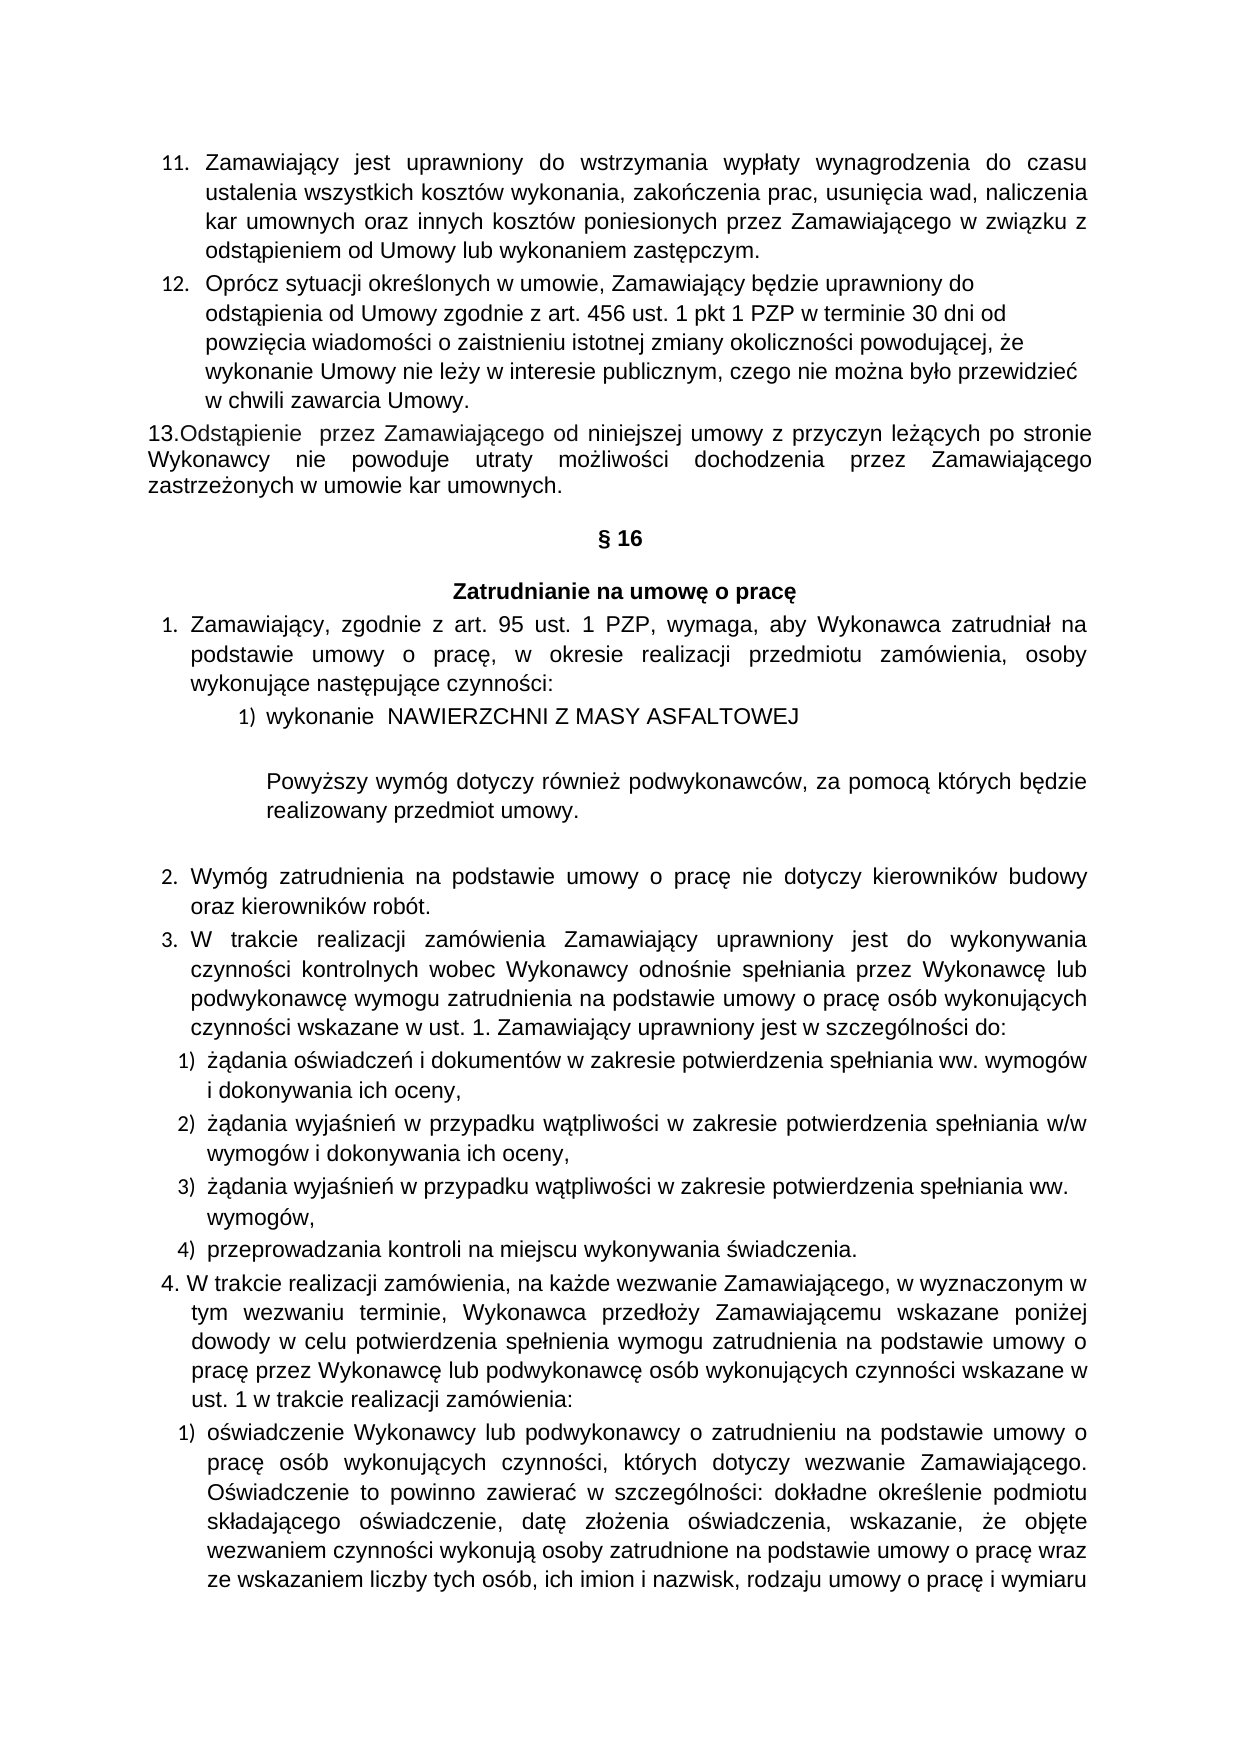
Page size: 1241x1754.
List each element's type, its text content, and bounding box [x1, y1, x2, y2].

list Wymóg zatrudnienia na podstawie umowy o pracę nie dotyczy kierowników budowy oraz kierowników robót. [161, 862, 1088, 919]
list żądania wyjaśnień w przypadku wątpliwości w zakresie potwierdzenia spełniania ww. [177, 1172, 1088, 1200]
text Powyższy wymóg dotyczy również podwykonawców, za pomocą których będzie realizowany przedmiot umowy. [266, 768, 1088, 824]
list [177, 1418, 1088, 1592]
list wykonanie NAWIERZCHNI Z MASY ASFALTOWEJ [237, 702, 1088, 730]
list żądania wyjaśnień w przypadku wątpliwości w zakresie potwierdzenia spełniania w/w wymogów i dokonywania ich oceny, [177, 1109, 1088, 1166]
text 4. W trakcie realizacji zamówienia, na każde wezwanie Zamawiającego, w wyznaczonym w tym wezwaniu terminie, Wykonawca przedłoży Zamawiającemu wskazane poniżej dowody w celu potwierdzenia spełnienia wymogu zatrudnienia na podstawie umowy o pracę przez Wykonawcę lub podwykonawcę osób wykonujących czynności wskazane w ust. 1 w trakcie realizacji zamówienia: [161, 1270, 1088, 1413]
list Zamawiający, zgodnie z art. 95 ust. 1 PZP, wymaga, aby Wykonawca zatrudniał na podstawie umowy o pracę, w okresie realizacji przedmiotu zamówienia, osoby wykonujące następujące czynności: [161, 610, 1088, 696]
list przeprowadzania kontroli na miejscu wykonywania świadczenia. [177, 1236, 1088, 1264]
list Oprócz sytuacji określonych w umowie, Zamawiający będzie uprawniony do odstąpienia od Umowy zgodnie z art. 456 ust. 1 pkt 1 PZP w terminie 30 dni od powzięcia wiadomości o zaistnieniu istotnej zmiany okoliczności powodującej, że wykonanie Umowy nie leży w interesie publicznym, czego nie można było przewidzieć w chwili zawarcia Umowy. [161, 269, 1088, 414]
text 13.Odstąpienie przez Zamawiającego od niniejszej umowy z przyczyn leżących po stronie Wykonawcy nie powoduje utraty możliwości dochodzenia przez Zamawiającego zastrzeżonych w umowie kar umownych. [148, 419, 1093, 498]
list Zamawiający jest uprawniony do wstrzymania wypłaty wynagrodzenia do czasu ustalenia wszystkich kosztów wykonania, zakończenia prac, usunięcia wad, naliczenia kar umownych oraz innych kosztów poniesionych przez Zamawiającego w związku z odstąpieniem od Umowy lub wykonaniem zastępczym. [161, 148, 1088, 263]
text Zatrudnianie na umowę o pracę [186, 578, 1063, 604]
list W trakcie realizacji zamówienia Zamawiający uprawniony jest do wykonywania czynności kontrolnych wobec Wykonawcy odnośnie spełniania przez Wykonawcę lub podwykonawcę wymogu zatrudnienia na podstawie umowy o pracę osób wykonujących czynności wskazane w ust. 1. Zamawiający uprawniony jest w szczególności do: [161, 925, 1088, 1040]
list żądania oświadczeń i dokumentów w zakresie potwierdzenia spełniania ww. wymogów i dokonywania ich oceny, [177, 1046, 1088, 1103]
text § 16 [148, 525, 1093, 551]
text wymogów, [207, 1203, 1088, 1230]
